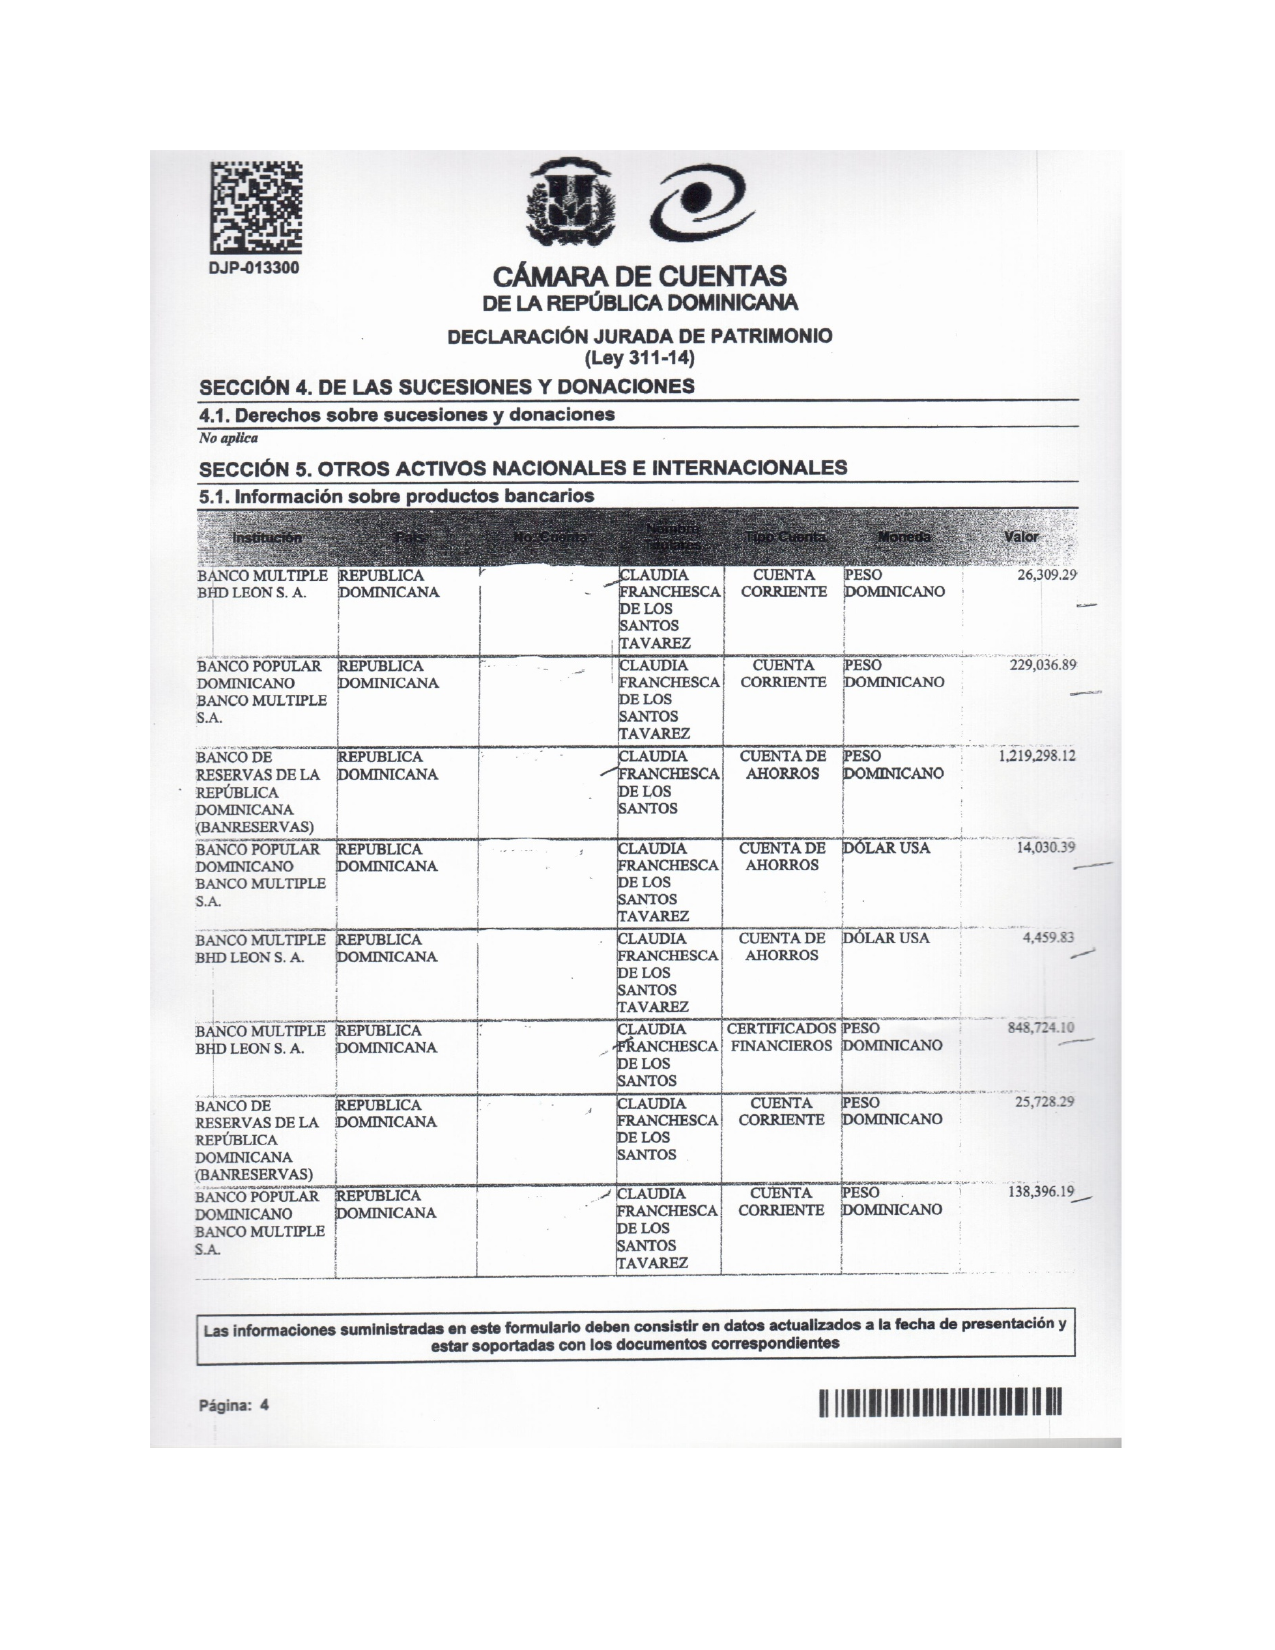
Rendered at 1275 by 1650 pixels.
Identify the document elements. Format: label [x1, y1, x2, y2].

picture [150, 150, 1125, 1448]
